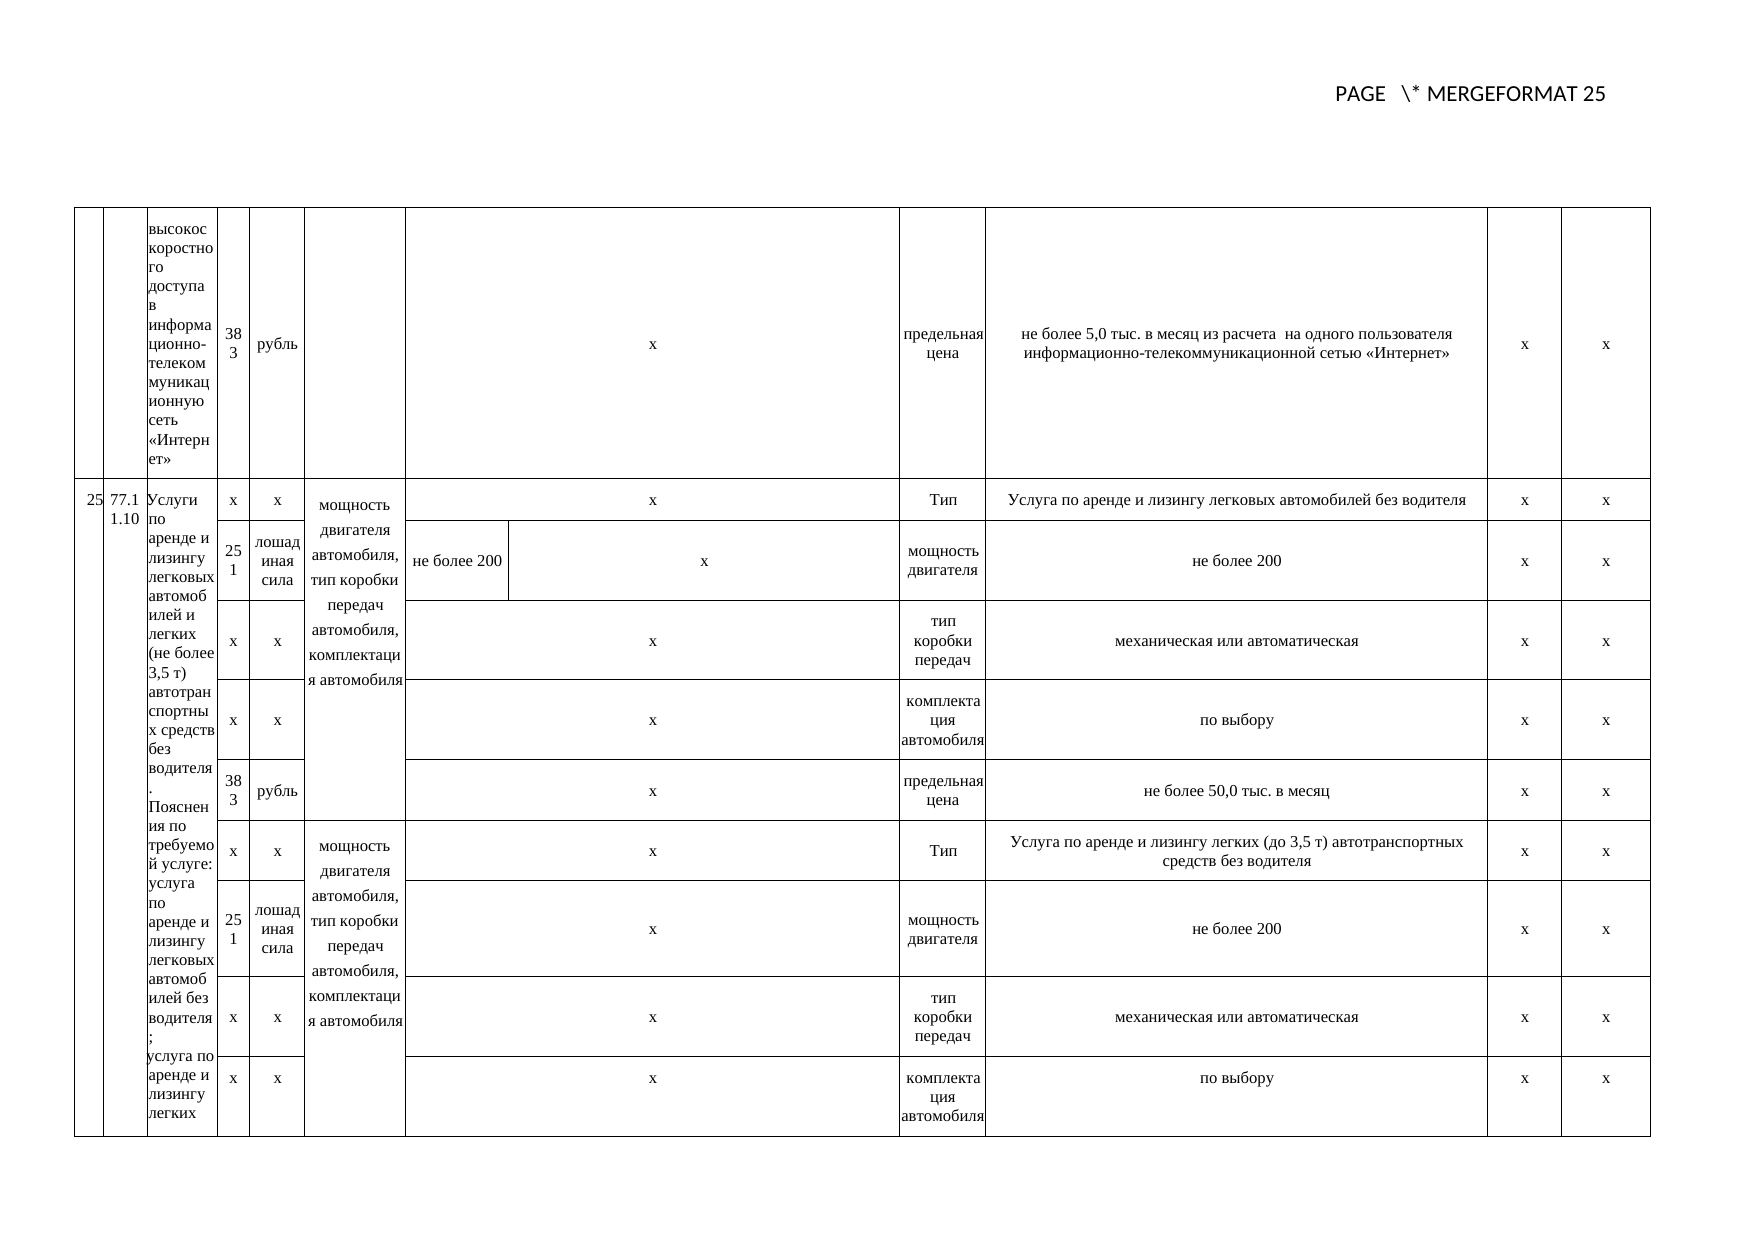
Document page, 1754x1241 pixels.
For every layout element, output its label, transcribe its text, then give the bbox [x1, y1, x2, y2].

table_cell мощность двигателя [900, 881, 985, 976]
table_cell х [406, 1057, 899, 1136]
table_cell лошадиная сила [250, 521, 304, 599]
table_cell х [218, 1057, 249, 1136]
table_cell х [406, 881, 899, 976]
table_cell х [218, 680, 249, 759]
table_cell х [406, 208, 899, 478]
table_cell предельная цена [900, 208, 985, 478]
table_cell х [1562, 977, 1650, 1056]
table_cell х [250, 821, 304, 880]
table_cell х [1562, 601, 1650, 679]
table_cell мощность двигателя автомобиля, тип коробки передач автомобиля, комплектация автомобиля [305, 479, 405, 820]
table_cell х [1488, 601, 1561, 679]
table_cell Услуга по аренде и лизингу легковых автомобилей без водителя [986, 479, 1487, 520]
table_cell х [406, 821, 899, 880]
table_cell х [1562, 821, 1650, 880]
table_cell х [1488, 977, 1561, 1056]
table_cell х [406, 760, 899, 820]
table_cell рубль [250, 208, 304, 478]
table_cell мощность двигателя автомобиля, тип коробки передач автомобиля, комплектация автомобиля [305, 821, 405, 1136]
table_cell Услуги по аренде и лизингу легковых автомобилей и легких (не более 3,5 т) автотранспортных средств без водителя. Пояснения по требуемой услуге: услуга по аренде и лизингу легковых автомобилей без водителя; услуга по аренде и лизингу легких (до 3,5 т) автотранспортных средств без водителя [148, 479, 217, 1136]
table_cell x [250, 601, 304, 679]
table_cell мощность двигателя [900, 521, 985, 599]
table_cell лошадиная сила [250, 881, 304, 976]
table_cell 383 [218, 760, 249, 820]
table_cell тип коробки передач [900, 601, 985, 679]
table_cell x [218, 601, 249, 679]
table_cell Тип [900, 821, 985, 880]
table_cell х [1562, 680, 1650, 759]
table_cell х [1562, 208, 1650, 478]
table_cell 77.11.10 [104, 479, 147, 1136]
table_cell не более 200 [986, 881, 1487, 976]
table_cell механическая или автоматическая [986, 601, 1487, 679]
table_cell комплектация автомобиля [900, 680, 985, 759]
table_cell х [406, 479, 899, 520]
table_cell х [1488, 881, 1561, 976]
table_cell не более 50,0 тыс. в месяц [986, 760, 1487, 820]
table_cell не более 200 [406, 521, 508, 599]
table_cell 25 [75, 479, 103, 1136]
table_cell х [1562, 521, 1650, 599]
table_cell х [406, 601, 899, 679]
table_cell х [406, 977, 899, 1056]
table_cell 383 [218, 208, 249, 478]
table_cell х [218, 821, 249, 880]
table_cell х [218, 479, 249, 520]
table_cell х [406, 680, 899, 759]
table_cell x [218, 977, 249, 1056]
table_cell 251 [218, 881, 249, 976]
table_cell комплектация автомобиля [900, 1057, 985, 1136]
table_cell не более 5,0 тыс. в месяц из расчета на одного пользователя информационно-телекоммуникационной сетью «Интернет» [986, 208, 1487, 478]
table_cell тип коробки передач [900, 977, 985, 1056]
table_cell х [1562, 479, 1650, 520]
table_cell предельная цена [900, 760, 985, 820]
table_cell х [1562, 881, 1650, 976]
table_cell не более 200 [986, 521, 1487, 599]
table_cell 251 [218, 521, 249, 599]
table_cell х [1488, 479, 1561, 520]
table_cell х [250, 680, 304, 759]
table_cell х [1488, 680, 1561, 759]
table_cell х [250, 1057, 304, 1136]
table_cell по выбору [986, 680, 1487, 759]
table_cell х [509, 521, 899, 599]
table_cell х [1488, 760, 1561, 820]
table_cell по выбору [986, 1057, 1487, 1136]
table_cell х [1562, 1057, 1650, 1136]
table_cell х [1488, 821, 1561, 880]
table_cell х [1488, 1057, 1561, 1136]
table_cell Тип [900, 479, 985, 520]
table_cell х [250, 479, 304, 520]
table_cell х [1488, 208, 1561, 478]
table_cell x [250, 977, 304, 1056]
table_cell рубль [250, 760, 304, 820]
table_cell Услуга по аренде и лизингу легких (до 3,5 т) автотранспортных средств без водителя [986, 821, 1487, 880]
table_cell х [1488, 521, 1561, 599]
table_cell х [1562, 760, 1650, 820]
table_cell механическая или автоматическая [986, 977, 1487, 1056]
